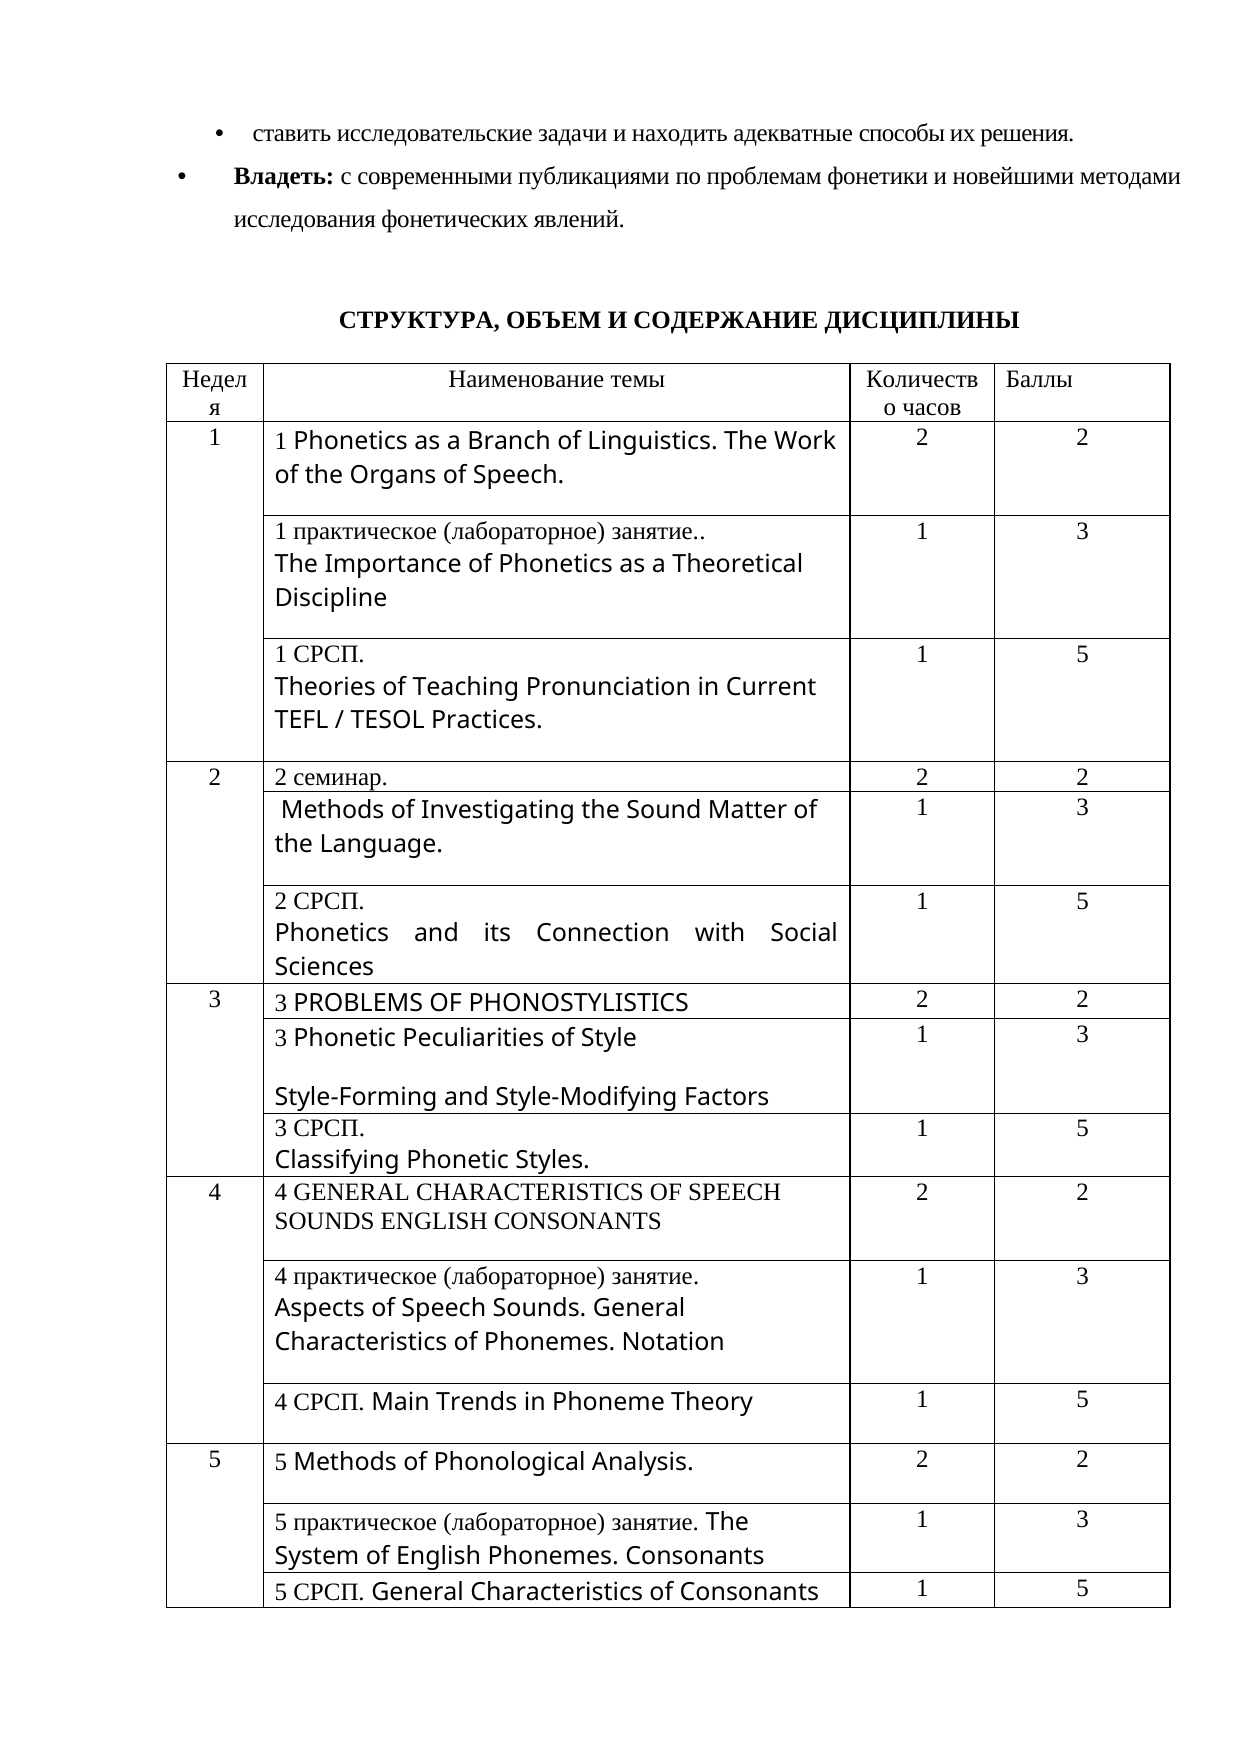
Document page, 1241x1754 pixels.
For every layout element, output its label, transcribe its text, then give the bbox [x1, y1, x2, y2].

table_cell 4 СРСП. Main Trends in Phoneme Theory [264, 1384, 849, 1443]
table_cell 3 [167, 984, 263, 1176]
table_cell 3 [995, 1019, 1169, 1112]
table_cell 4 GENERAL CHARACTERISTICS OF SPEECH SOUNDS ENGLISH CONSONANTS [264, 1177, 849, 1260]
table_cell 1 [851, 516, 994, 638]
table_cell 1 [167, 422, 263, 761]
table_cell 5 практическое (лабораторное) занятие. The System of English Phonemes. Consonants [264, 1504, 849, 1572]
table_cell 5 [995, 639, 1169, 761]
table_cell 2 [851, 984, 994, 1018]
table_cell 3 [995, 792, 1169, 885]
table_cell 2 [851, 422, 994, 515]
table_header Баллы [995, 364, 1169, 421]
table_cell 1 [851, 1261, 994, 1383]
table_cell 3 [995, 516, 1169, 638]
table_cell 2 [851, 1177, 994, 1260]
table_cell 1 [851, 639, 994, 761]
table_cell 2 [851, 1444, 994, 1503]
table_cell 1 [851, 1573, 994, 1607]
table_cell 3 Phonetic Peculiarities of Style Style-Forming and Style-Modifying Factors [264, 1019, 849, 1112]
table_cell 4 [167, 1177, 263, 1443]
table_cell 2 [995, 984, 1169, 1018]
table_cell 5 Methods of Phonological Analysis. [264, 1444, 849, 1503]
table_cell 1 [851, 1384, 994, 1443]
table_cell 5 [167, 1444, 263, 1607]
table_cell 1 [851, 792, 994, 885]
table_cell 2 [995, 1444, 1169, 1503]
table_cell 5 [995, 1573, 1169, 1607]
table_cell 1 СРСП. Theories of Teaching Pronunciation in Current TEFL / TESOL Practices. [264, 639, 849, 761]
table_cell 2 [995, 1177, 1169, 1260]
table_cell 4 практическое (лабораторное) занятие. Aspects of Speech Sounds. General Characteristics of Phonemes. Notation [264, 1261, 849, 1383]
table_cell 3 [995, 1261, 1169, 1383]
table_header Неделя [167, 364, 263, 421]
list Владеть: с современными публикациями по проблемам фонетики и новейшими методами исследования фонетических явлений. [177, 161, 1181, 233]
table_cell 3 PROBLEMS OF PHONOSTYLISTICS [264, 984, 849, 1018]
table_cell Methods of Investigating the Sound Matter of the Language. [264, 792, 849, 885]
table_header Наименование темы [264, 364, 849, 421]
table_cell 2 СРСП. Phonetics and its Connection with Social Sciences [264, 886, 849, 983]
table_cell 5 [995, 1114, 1169, 1176]
table_cell 2 [995, 762, 1169, 791]
table_cell 5 [995, 1384, 1169, 1443]
table_cell 1 [851, 1019, 994, 1112]
table_cell 3 СРСП. Classifying Phonetic Styles. [264, 1114, 849, 1176]
table_cell 1 [851, 886, 994, 983]
table_cell 2 [167, 762, 263, 983]
table_cell 2 семинар. [264, 762, 849, 791]
table_cell 2 [995, 422, 1169, 515]
table_cell 2 [851, 762, 994, 791]
list ставить исследовательские задачи и находить адекватные способы их решения. [215, 118, 1181, 147]
table_cell 1 [851, 1114, 994, 1176]
table_cell 1 [851, 1504, 994, 1572]
table_cell 5 [995, 886, 1169, 983]
table_cell 1 Phonetics as a Branch of Linguistics. The Work of the Organs of Speech. [264, 422, 849, 515]
table_cell 1 практическое (лабораторное) занятие.. The Importance of Phonetics as a Theoretical Discipline [264, 516, 849, 638]
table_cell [264, 1573, 849, 1607]
text СТРУКТУРА, ОБЪЕМ И СОДЕРЖАНИЕ ДИСЦИПЛИНЫ [177, 305, 1181, 334]
table_cell 3 [995, 1504, 1169, 1572]
table_header Количество часов [851, 364, 994, 421]
